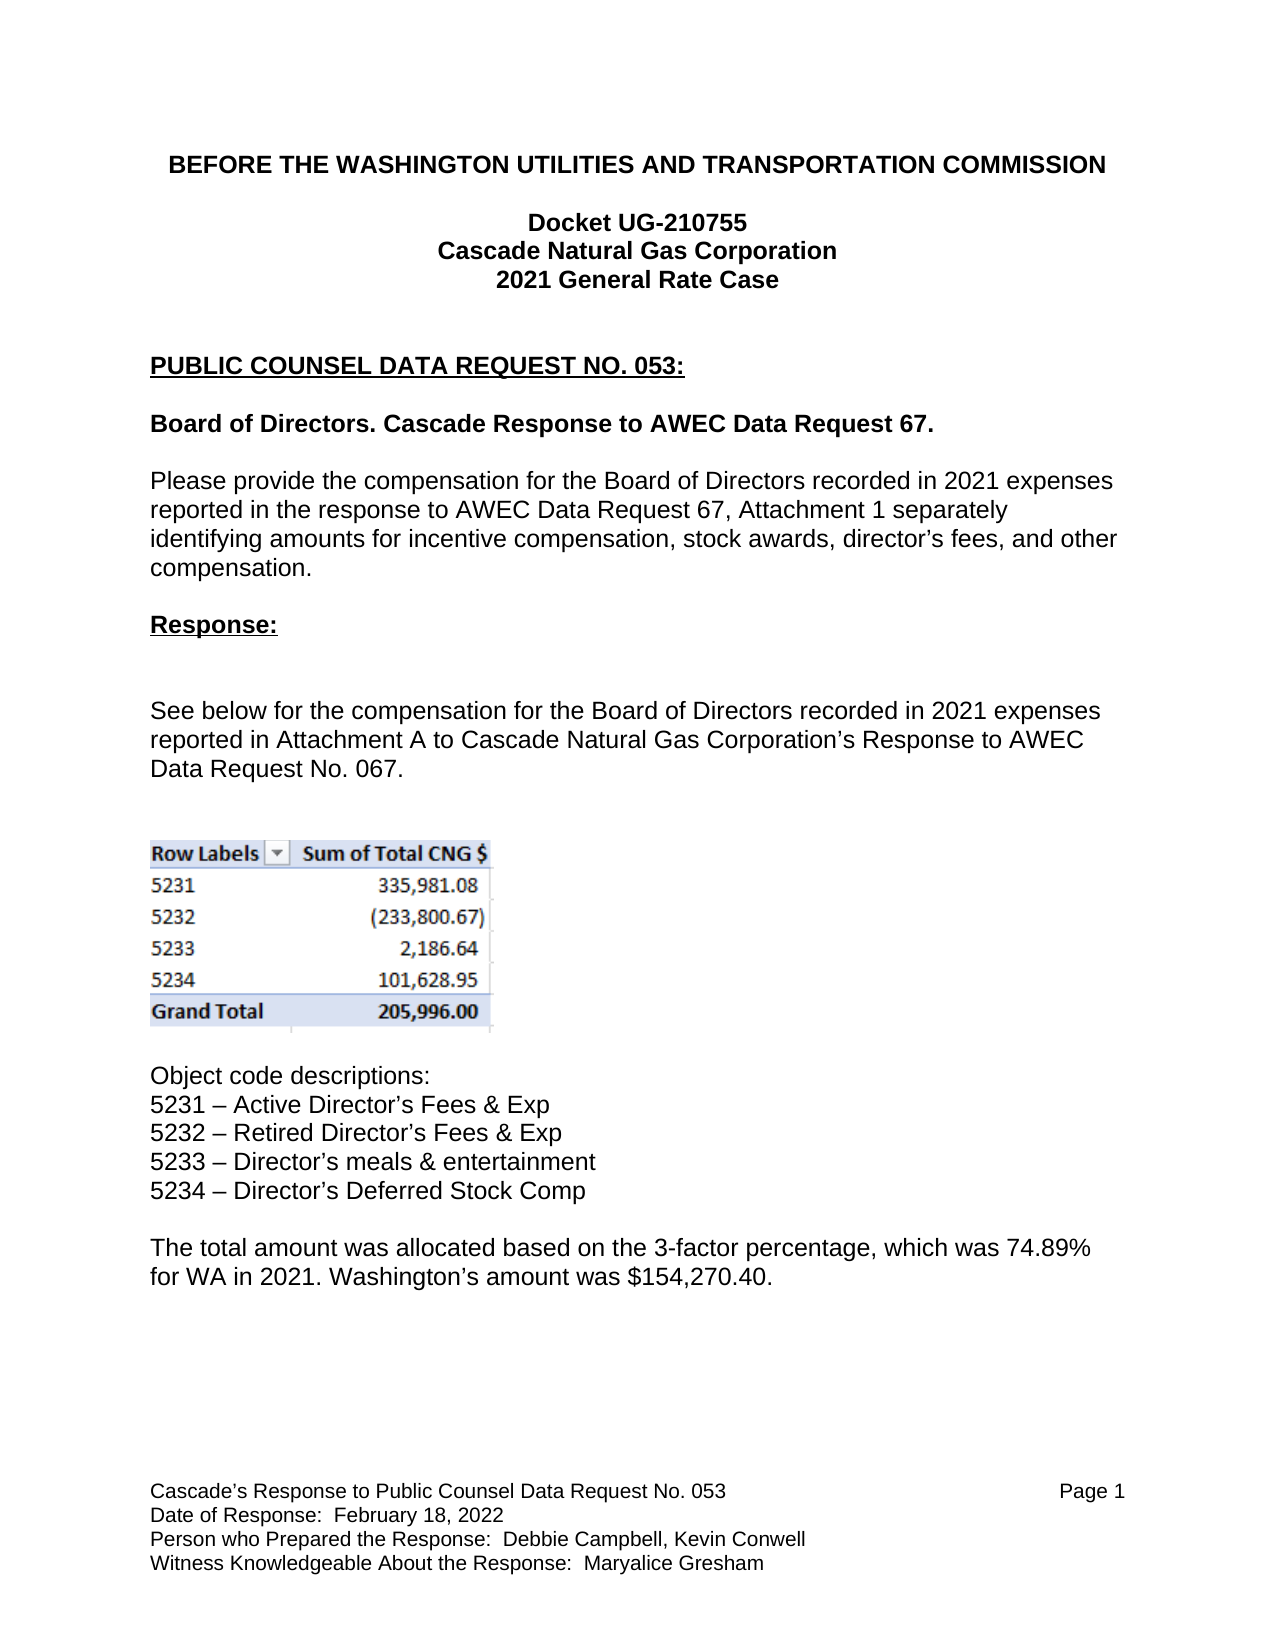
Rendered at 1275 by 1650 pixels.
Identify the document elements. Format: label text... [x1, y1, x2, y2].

text Please provide the compensation for the Board of Directors recorded in 2021 expenses [150, 466, 1125, 495]
text 5234 – Director’s Deferred Stock Comp [150, 1176, 1125, 1205]
text Docket UG-210755 [150, 207, 1125, 236]
text The total amount was allocated based on the 3-factor percentage, which was 74.89% for WA in 2021. Washington’s amount was $154,270.40. [150, 1233, 1125, 1291]
text BEFORE THE UTILITIES AND TRANSPORTATION COMMISSION [150, 150, 1125, 179]
text 5231 – Active Director’s Fees & Exp [150, 1090, 1125, 1118]
text compensation. [150, 552, 1125, 581]
text 5233 – Director’s meals & entertainment [150, 1147, 1125, 1176]
text See below for the compensation for the Board of Directors recorded in 2021 expenses reported in Attachment A to Cascade Natural Gas Corporation’s Response to AWEC Data Request No. 067. [150, 696, 1125, 782]
text 5232 – Retired Director’s Fees & Exp [150, 1118, 1125, 1147]
text PUBLIC COUNSEL DATA REQUEST NO. 053: [150, 351, 1125, 380]
text Board of Directors. Cascade Response to AWEC Data Request 67. [150, 409, 1125, 437]
text Cascade Natural Gas Corporation [150, 236, 1125, 265]
text reported in the response to AWEC Data Request 67, Attachment 1 separately identifying amounts for incentive compensation, stock awards, director’s fees, and other [150, 495, 1125, 552]
text Object code descriptions: [150, 1061, 1125, 1090]
text Response: [150, 610, 1125, 639]
picture [150, 840, 494, 1033]
text 2021 General Rate Case [150, 265, 1125, 294]
